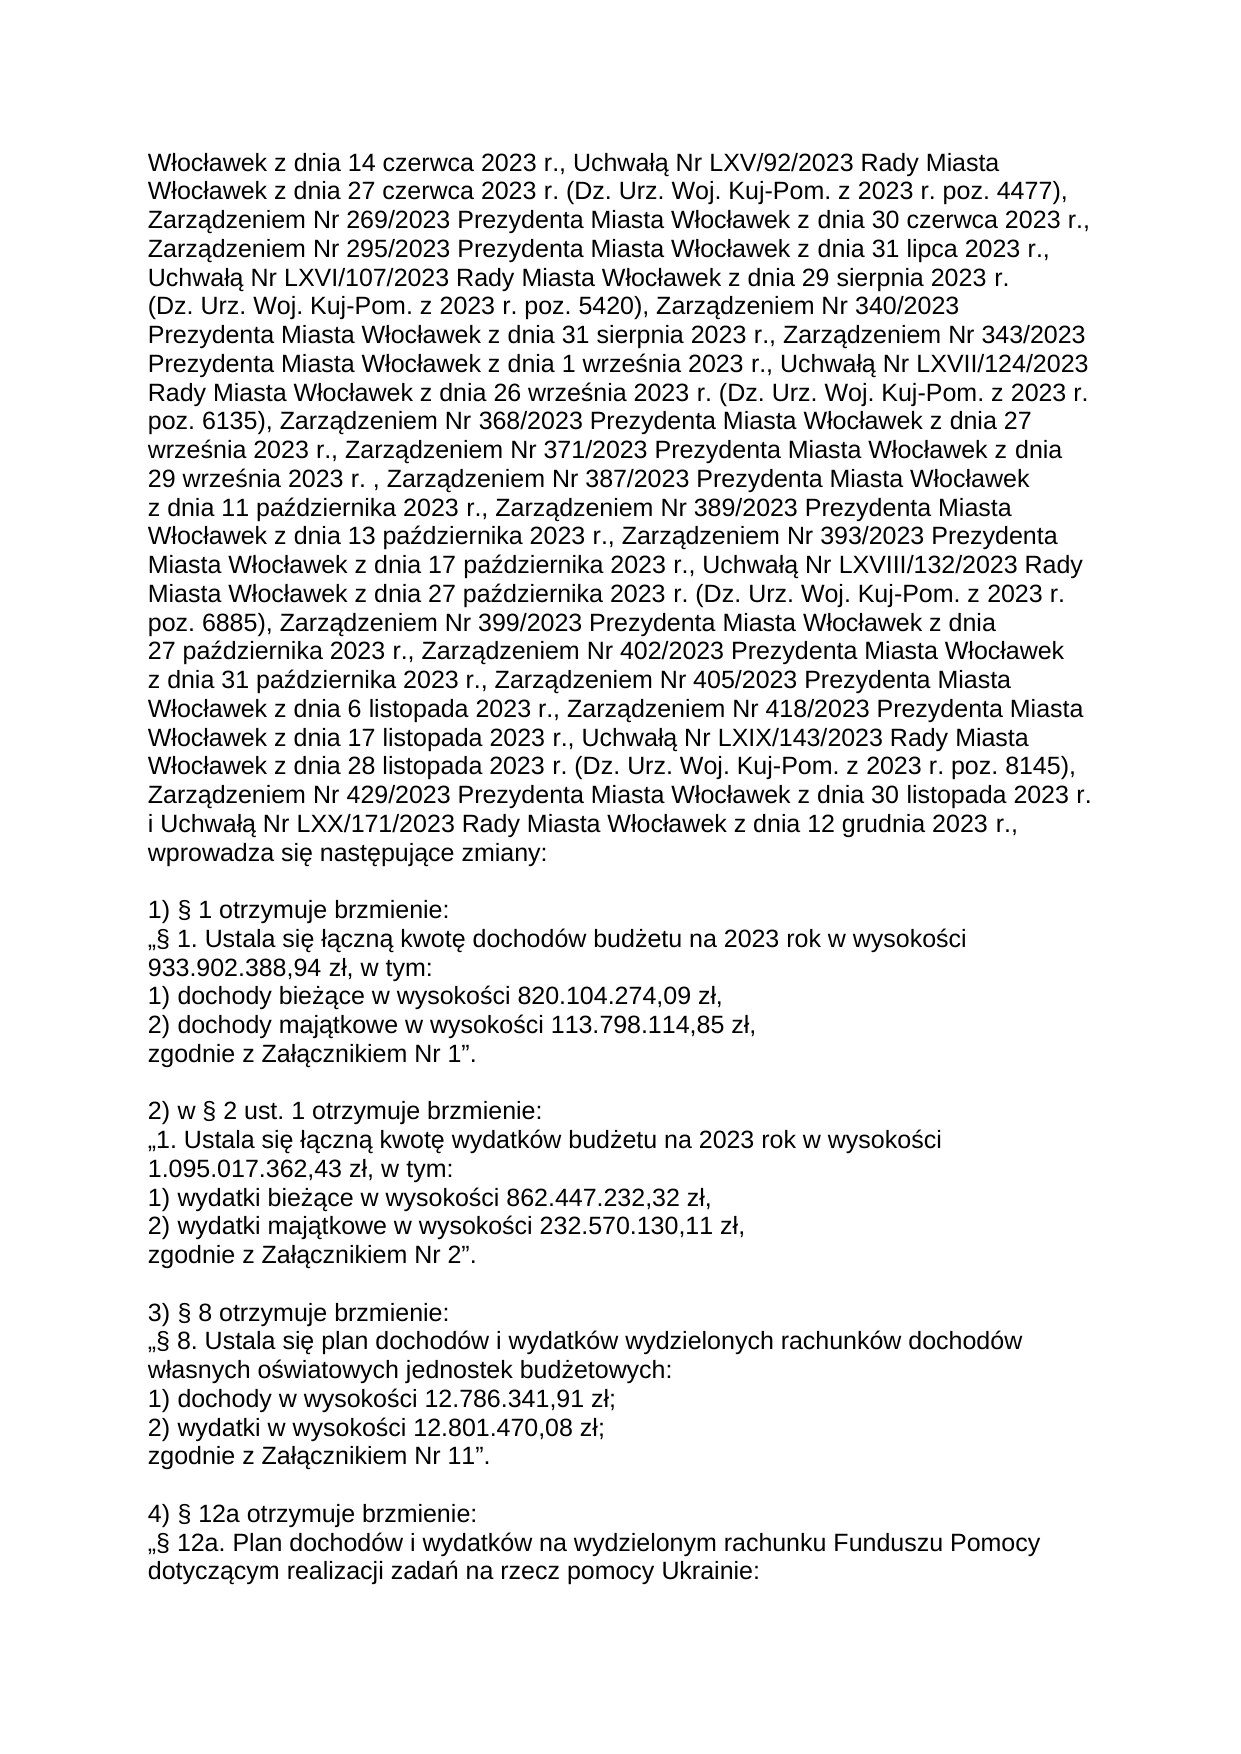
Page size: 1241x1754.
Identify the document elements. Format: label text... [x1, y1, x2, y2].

list wydatki majątkowe w wysokości 232.570.130,11 zł, [148, 1211, 1093, 1240]
text „1. Ustala się łączną kwotę wydatków budżetu na 2023 rok w wysokości 1.095.017.362,43 zł, w tym: [148, 1125, 1093, 1183]
list dochody bieżące w wysokości 820.104.274,09 zł, [148, 981, 1093, 1010]
text zgodnie z Załącznikiem Nr . [148, 1441, 1093, 1470]
list wydatki bieżące w wysokości 862.447.232,32 zł, [148, 1183, 1093, 1211]
list w § 2 ust. 1 otrzymuje brzmienie: [148, 1096, 1093, 1125]
text zgodnie z Załącznikiem Nr 1”. [148, 1039, 1093, 1068]
list § 8 otrzymuje brzmienie: [148, 1298, 1093, 1326]
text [148, 148, 1093, 866]
list § 1 otrzymuje brzmienie: [148, 895, 1093, 924]
text „§ 12a. Plan dochodów i wydatków na wydzielonym rachunku Funduszu Pomocy dotyczącym realizacji zadań na rzecz pomocy Ukrainie: [148, 1528, 1093, 1585]
text „§ 1. Ustala się łączną kwotę dochodów budżetu na 2023 rok w wysokości 933.902.388,94 zł, w tym: [148, 924, 1093, 981]
text „§ 8. Ustala się plan dochodów i wydatków wydzielonych rachunków dochodów własnych oświatowych jednostek budżetowych: [148, 1326, 1093, 1384]
list dochody w wysokości 12.786.341,91 zł; [148, 1384, 1093, 1413]
list wydatki w wysokości 12.801.470,08 zł; [148, 1413, 1093, 1441]
list § 12a otrzymuje brzmienie: [148, 1499, 1093, 1528]
text zgodnie z Załącznikiem Nr . [148, 1240, 1093, 1269]
list dochody majątkowe w wysokości 113.798.114,85 zł, [148, 1010, 1093, 1039]
